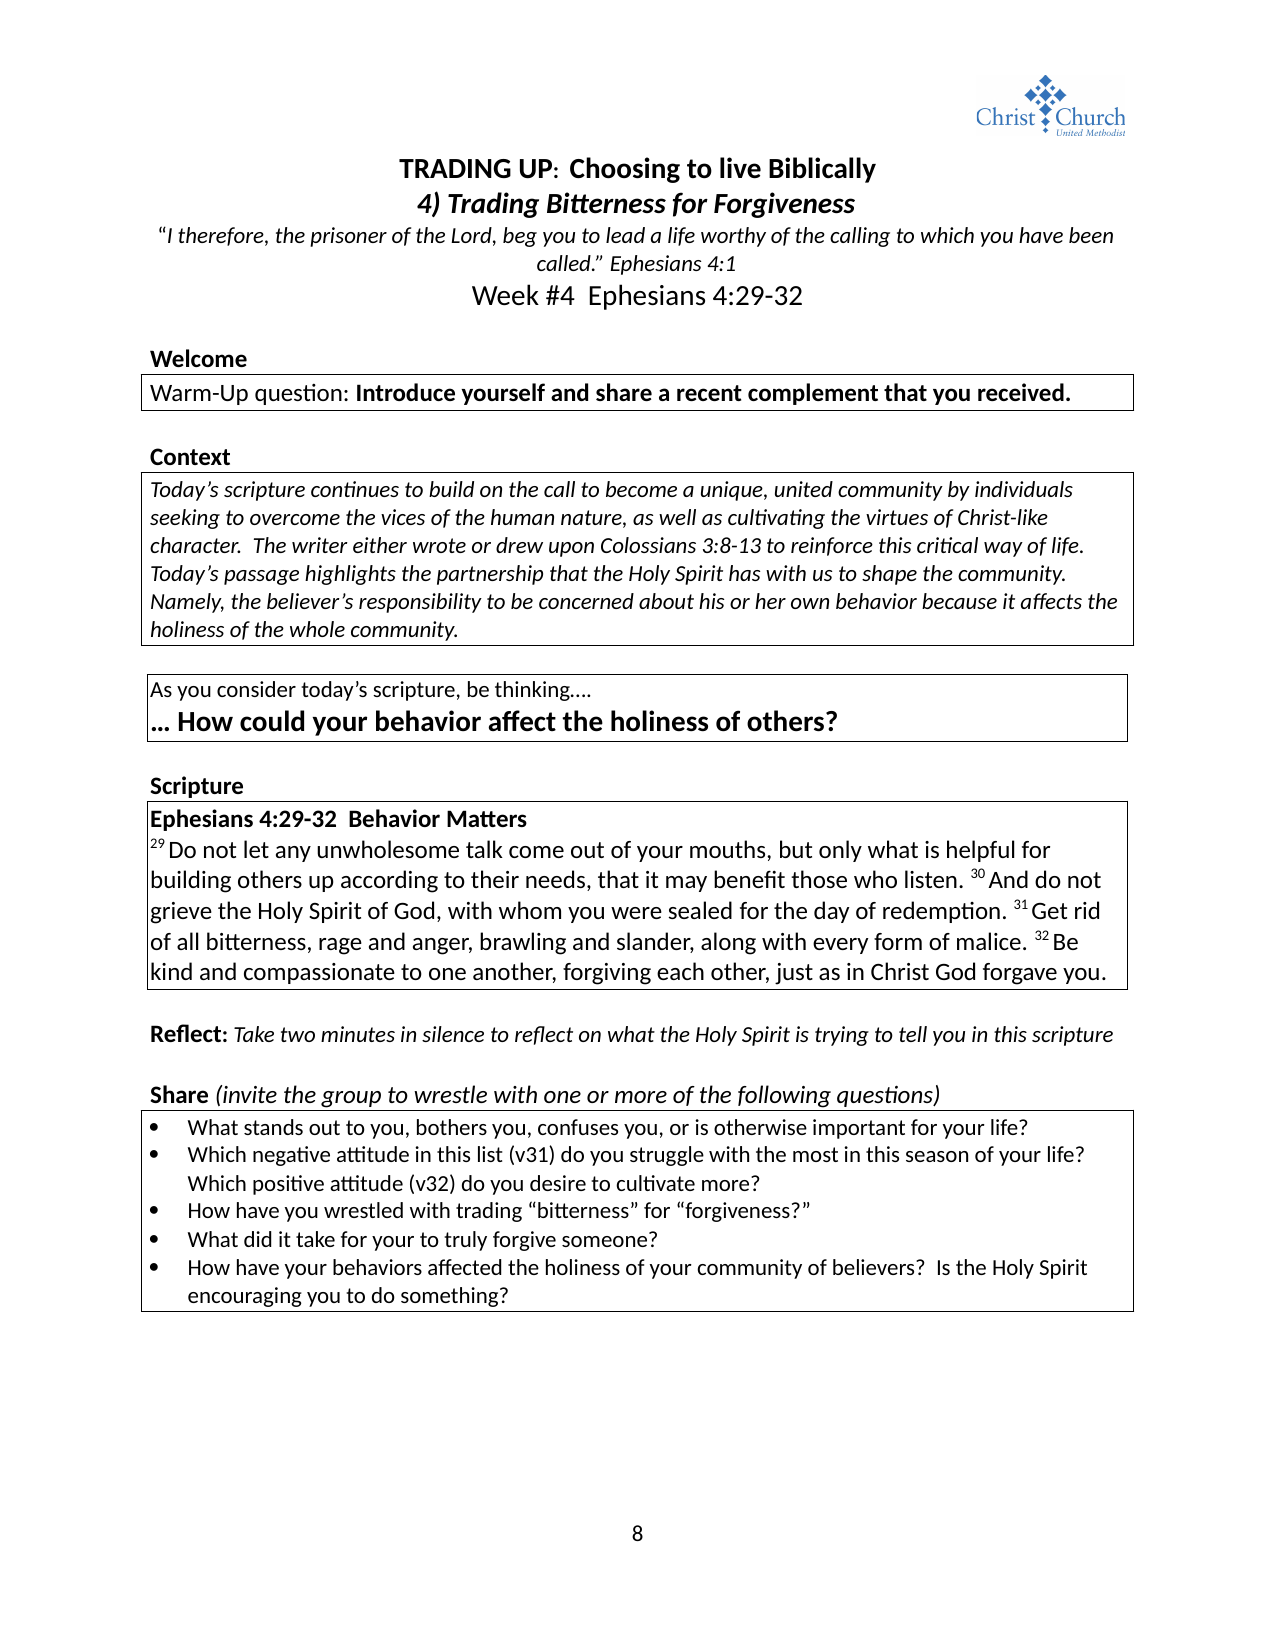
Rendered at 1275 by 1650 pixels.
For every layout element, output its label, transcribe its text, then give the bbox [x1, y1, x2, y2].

text Context [150, 441, 1125, 472]
list What did it take for your to truly forgive someone? [150, 1225, 1125, 1249]
text As you consider today’s scripture, be thinking…. [148, 675, 1127, 702]
picture [976, 75, 1125, 136]
list What stands out to you, bothers you, confuses you, or is otherwise important for your life? [142, 1111, 1133, 1141]
text Reflect: Take two minutes in silence to reflect on what the Holy Spirit is trying to tell you in this scripture [150, 1018, 1125, 1048]
text 4) Trading Bitterness for Forgiveness [150, 186, 1125, 221]
text “I therefore, the prisoner of the Lord, beg you to lead a life worthy of the calling to which you have been called.” Ephesians 4:1 [150, 221, 1125, 277]
list How have you wrestled with trading “bitterness” for “forgiveness?” [150, 1197, 1125, 1225]
text … How could your behavior affect the holiness of others? [148, 702, 1127, 741]
text Week #4 Ephesians 4:29-32 [150, 277, 1125, 313]
list Which negative attitude in this list (v31) do you struggle with the most in this season of your life? Which positive attitude (v32) do you desire to cultivate more? [150, 1141, 1125, 1197]
list Warm-Up question: Introduce yourself and share a recent complement that you received. [142, 375, 1133, 410]
text 29 Do not let any unwholesome talk come out of your mouths, but only what is helpful for building others up according to their needs, that it may benefit those who listen. 30 And do not grieve the Holy Spirit of God, with whom you were sealed for the day of redemption. 31 Get rid of all bitterness, rage and anger, brawling and slander, along with every form of malice. 32 Be kind and compassionate to one another, forgiving each other, just as in Christ God forgave you. [148, 831, 1127, 989]
text Welcome [150, 343, 1125, 374]
text Scripture [150, 770, 1125, 801]
list How have your behaviors affected the holiness of your community of believers? Is the Holy Spirit encouraging you to do something? [142, 1249, 1133, 1311]
text Ephesians 4:29-32 Behavior Matters [148, 802, 1127, 831]
text Share (invite the group to wrestle with one or more of the following questions) [150, 1079, 1125, 1109]
text TRADING UP: Choosing to live Biblically [150, 150, 1125, 186]
text Today’s scripture continues to build on the call to become a unique, united community by individuals seeking to overcome the vices of the human nature, as well as cultivating the virtues of Christ-like character. The writer either wrote or drew upon Colossians 3:8-13 to reinforce this critical way of life. Today’s passage highlights the partnership that the Holy Spirit has with us to shape the community. Namely, the believer’s responsibility to be concerned about his or her own behavior because it affects the holiness of the whole community. [142, 473, 1133, 645]
